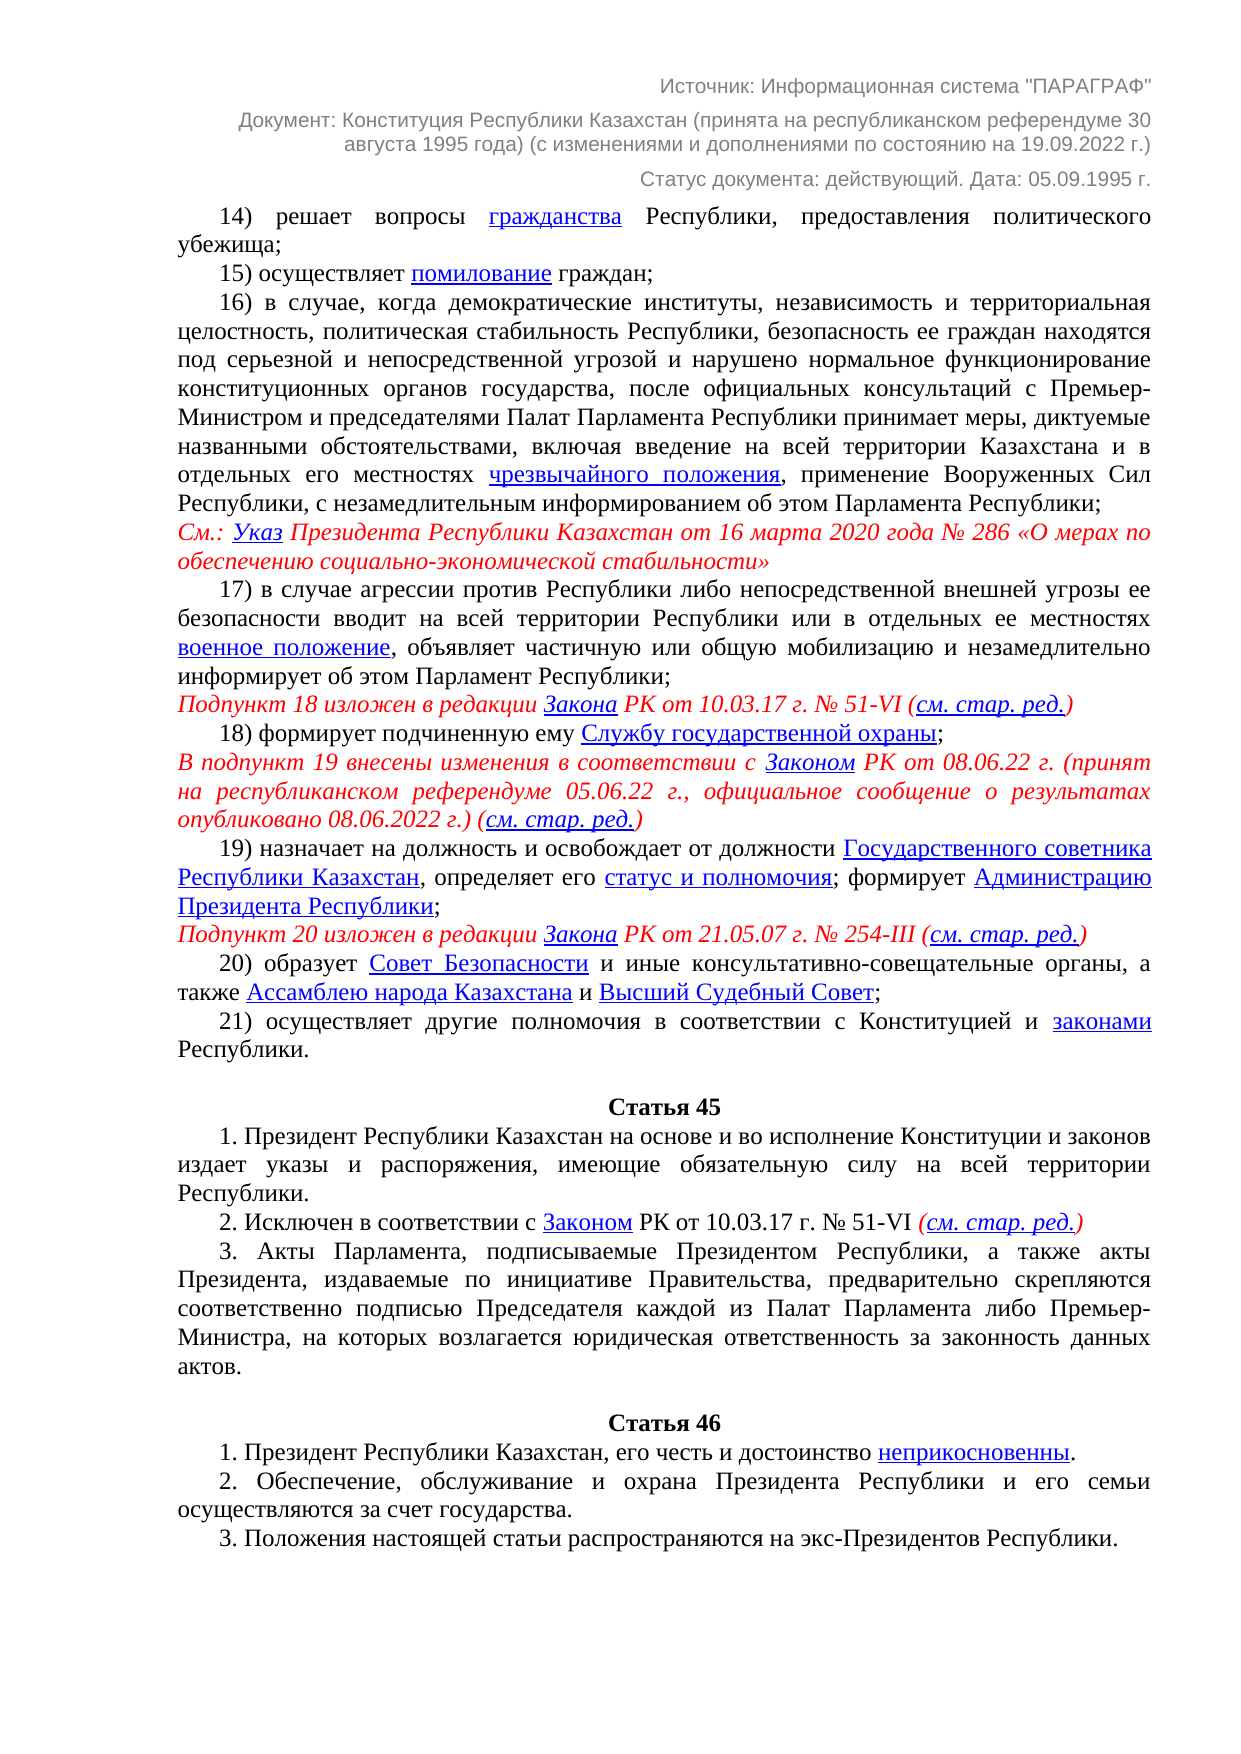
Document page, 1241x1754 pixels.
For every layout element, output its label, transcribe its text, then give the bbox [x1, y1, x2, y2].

text См.: Указ Президента Республики Казахстан от 16 марта 2020 года № 286 «О мерах по обеспечению социально-экономической стабильности» [177, 517, 1152, 574]
text Статья 46 [177, 1408, 1152, 1437]
text 2. Обеспечение, обслуживание и охрана Президента Республики и его семьи осуществляются за счет государства. [177, 1466, 1152, 1523]
text 19) назначает на должность и освобождает от должности Государственного советника Республики Казахстан, определяет его статус и полномочия; формирует Администрацию Президента Республики; [177, 833, 1152, 919]
text 1. Президент Республики Казахстан на основе и во исполнение Конституции и законов издает указы и распоряжения, имеющие обязательную силу на всей территории Республики. [177, 1121, 1152, 1207]
text 17) в случае агрессии против Республики либо непосредственной внешней угрозы ее безопасности вводит на всей территории Республики или в отдельных ее местностях военное положение, объявляет частичную или общую мобилизацию и незамедлительно информирует об этом Парламент Республики; [177, 574, 1152, 689]
text 14) решает вопросы гражданства Республики, предоставления политического убежища; [177, 201, 1152, 258]
text 20) образует Совет Безопасности и иные консультативно-совещательные органы, а также Ассамблею народа Казахстана и Высший Судебный Совет; [177, 948, 1152, 1006]
text 3. Акты Парламента, подписываемые Президентом Республики, а также акты Президента, издаваемые по инициативе Правительства, предварительно скрепляются соответственно подписью Председателя каждой из Палат Парламента либо Премьер-Министра, на которых возлагается юридическая ответственность за законность данных актов. [177, 1236, 1152, 1379]
text Подпункт 18 изложен в редакции Закона РК от 10.03.17 г. № 51-VI (см. стар. ред.) [177, 689, 1152, 718]
text 2. Исключен в соответствии с Законом РК от 10.03.17 г. № 51-VI (см. стар. ред.) [177, 1207, 1152, 1236]
text Подпункт 20 изложен в редакции Закона РК от 21.05.07 г. № 254-III (см. стар. ред.) [177, 919, 1152, 948]
text В подпункт 19 внесены изменения в соответствии с Законом РК от 08.06.22 г. (принят на республиканском референдуме 05.06.22 г., официальное сообщение о результатах опубликовано 08.06.2022 г.) (см. стар. ред.) [177, 747, 1152, 833]
text 3. Положения настоящей статьи распространяются на экс-Президентов Республики. [177, 1523, 1152, 1552]
text 16) в случае, когда демократические институты, независимость и территориальная целостность, политическая стабильность Республики, безопасность ее граждан находятся под серьезной и непосредственной угрозой и нарушено нормальное функционирование конституционных органов государства, после официальных консультаций с Премьер-Министром и председателями Палат Парламента Республики принимает меры, диктуемые названными обстоятельствами, включая введение на всей территории Казахстана и в отдельных его местностях чрезвычайного положения, применение Вооруженных Сил Республики, с незамедлительным информированием об этом Парламента Республики; [177, 287, 1152, 517]
text 1. Президент Республики Казахстан, его честь и достоинство неприкосновенны. [177, 1437, 1152, 1466]
text 21) осуществляет другие полномочия в соответствии с Конституцией и законами Республики. [177, 1006, 1152, 1063]
text 18) формирует подчиненную ему Службу государственной охраны; [177, 718, 1152, 747]
text 15) осуществляет помилование граждан; [177, 258, 1152, 287]
text Статья 45 [177, 1092, 1152, 1121]
